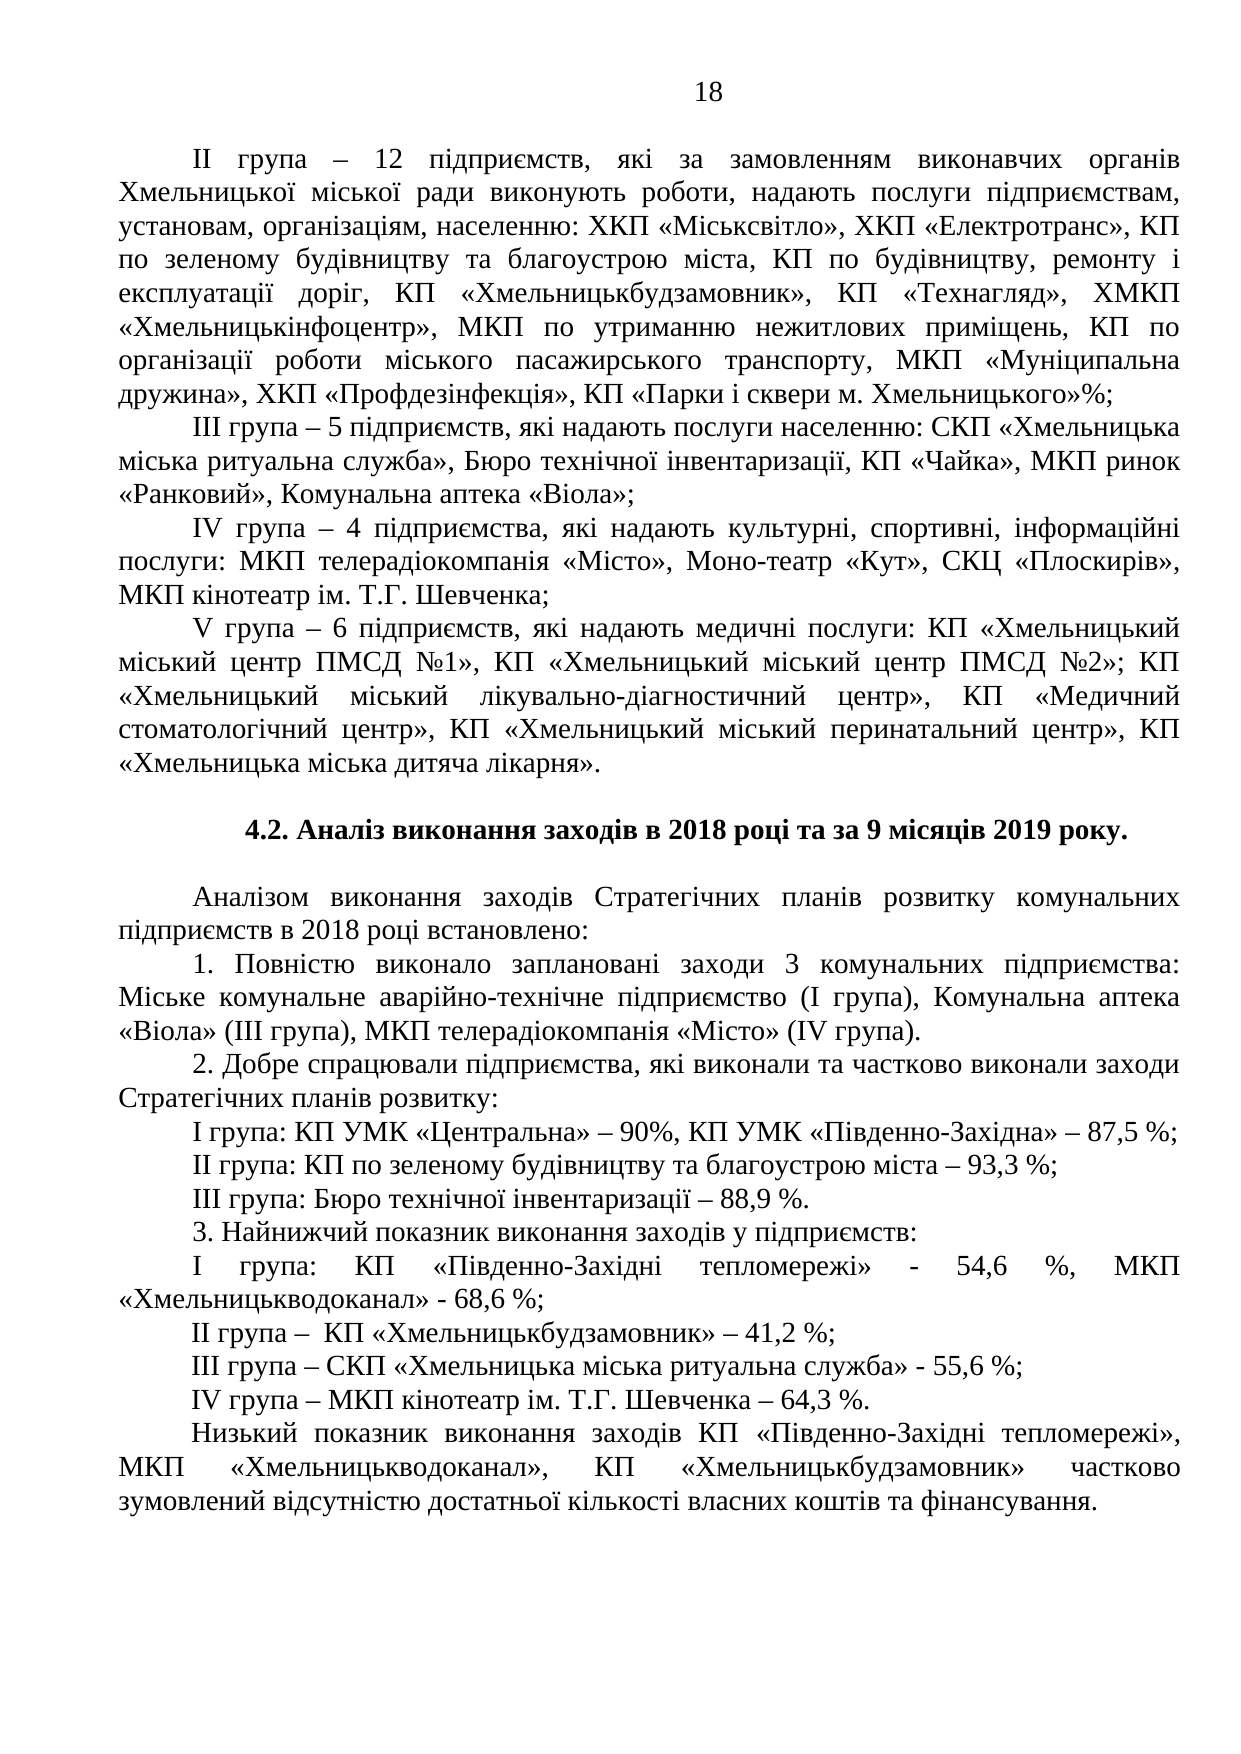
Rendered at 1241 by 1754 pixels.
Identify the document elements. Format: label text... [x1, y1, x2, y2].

text IV група – МКП кінотеатр ім. Т.Г. Шевченка – 64,3 %. [118, 1382, 1181, 1416]
text II група – КП «Хмельницькбудзамовник» – 41,2 %; [118, 1315, 1181, 1348]
text V група – 6 підприємств, які надають медичні послуги: КП «Хмельницький міський центр ПМСД №1», КП «Хмельницький міський центр ПМСД №2»; КП «Хмельницький міський лікувально-діагностичний центр», КП «Медичний стоматологічний центр», КП «Хмельницький міський перинатальний центр», КП «Хмельницька міська дитяча лікарня». [118, 611, 1181, 778]
text I група: КП «Південно-Західні тепломережі» - 54,6 %, МКП «Хмельницькводоканал» - 68,6 %; [118, 1248, 1181, 1315]
text II група – 12 підприємств, які за замовленням виконавчих органів Хмельницької міської ради виконують роботи, надають послуги підприємствам, установам, організаціям, населенню: ХКП «Міськсвітло», ХКП «Електротранс», КП по зеленому будівництву та благоустрою міста, КП по будівництву, ремонту і експлуатації доріг, КП «Хмельницькбудзамовник», КП «Технагляд», ХМКП «Хмельницькінфоцентр», МКП по утриманню нежитлових приміщень, КП по організації роботи міського пасажирського транспорту, МКП «Муніципальна дружина», ХКП «Профдезінфекція», КП «Парки і сквери м. Хмельницького»%; [118, 141, 1181, 409]
text I група: КП УМК «Центральна» – 90%, КП УМК «Південно-Західна» – 87,5 %; [118, 1114, 1181, 1147]
text Низький показник виконання заходів КП «Південно-Західні тепломережі», МКП «Хмельницькводоканал», КП «Хмельницькбудзамовник» частково зумовлений відсутністю достатньої кількості власних коштів та фінансування. [118, 1416, 1181, 1516]
text II група: КП по зеленому будівництву та благоустрою міста – 93,3 %; [118, 1147, 1181, 1181]
text 2. Добре спрацювали підприємства, які виконали та частково виконали заходи Стратегічних планів розвитку: [118, 1047, 1181, 1114]
text IV група – 4 підприємства, які надають культурні, спортивні, інформаційні послуги: МКП телерадіокомпанія «Місто», Моно-театр «Кут», СКЦ «Плоскирів», МКП кінотеатр ім. Т.Г. Шевченка; [118, 510, 1181, 611]
text Аналізом виконання заходів Стратегічних планів розвитку комунальних підприємств в 2018 році встановлено: [118, 879, 1181, 946]
text III група – СКП «Хмельницька міська ритуальна служба» - 55,6 %; [118, 1348, 1181, 1382]
text III група – 5 підприємств, які надають послуги населенню: СКП «Хмельницька міська ритуальна служба», Бюро технічної інвентаризації, КП «Чайка», МКП ринок «Ранковий», Комунальна аптека «Віола»; [118, 409, 1181, 510]
text 4.2. Аналіз виконання заходів в 2018 році та за 9 місяців 2019 року. [118, 812, 1181, 845]
text III група: Бюро технічної інвентаризації – 88,9 %. [118, 1181, 1181, 1214]
text 1. Повністю виконало заплановані заходи 3 комунальних підприємства: Міське комунальне аварійно-технічне підприємство (I група), Комунальна аптека «Віола» (III група), МКП телерадіокомпанія «Місто» (IV група). [118, 946, 1181, 1047]
text 3. Найнижчий показник виконання заходів у підприємств: [118, 1214, 1181, 1248]
